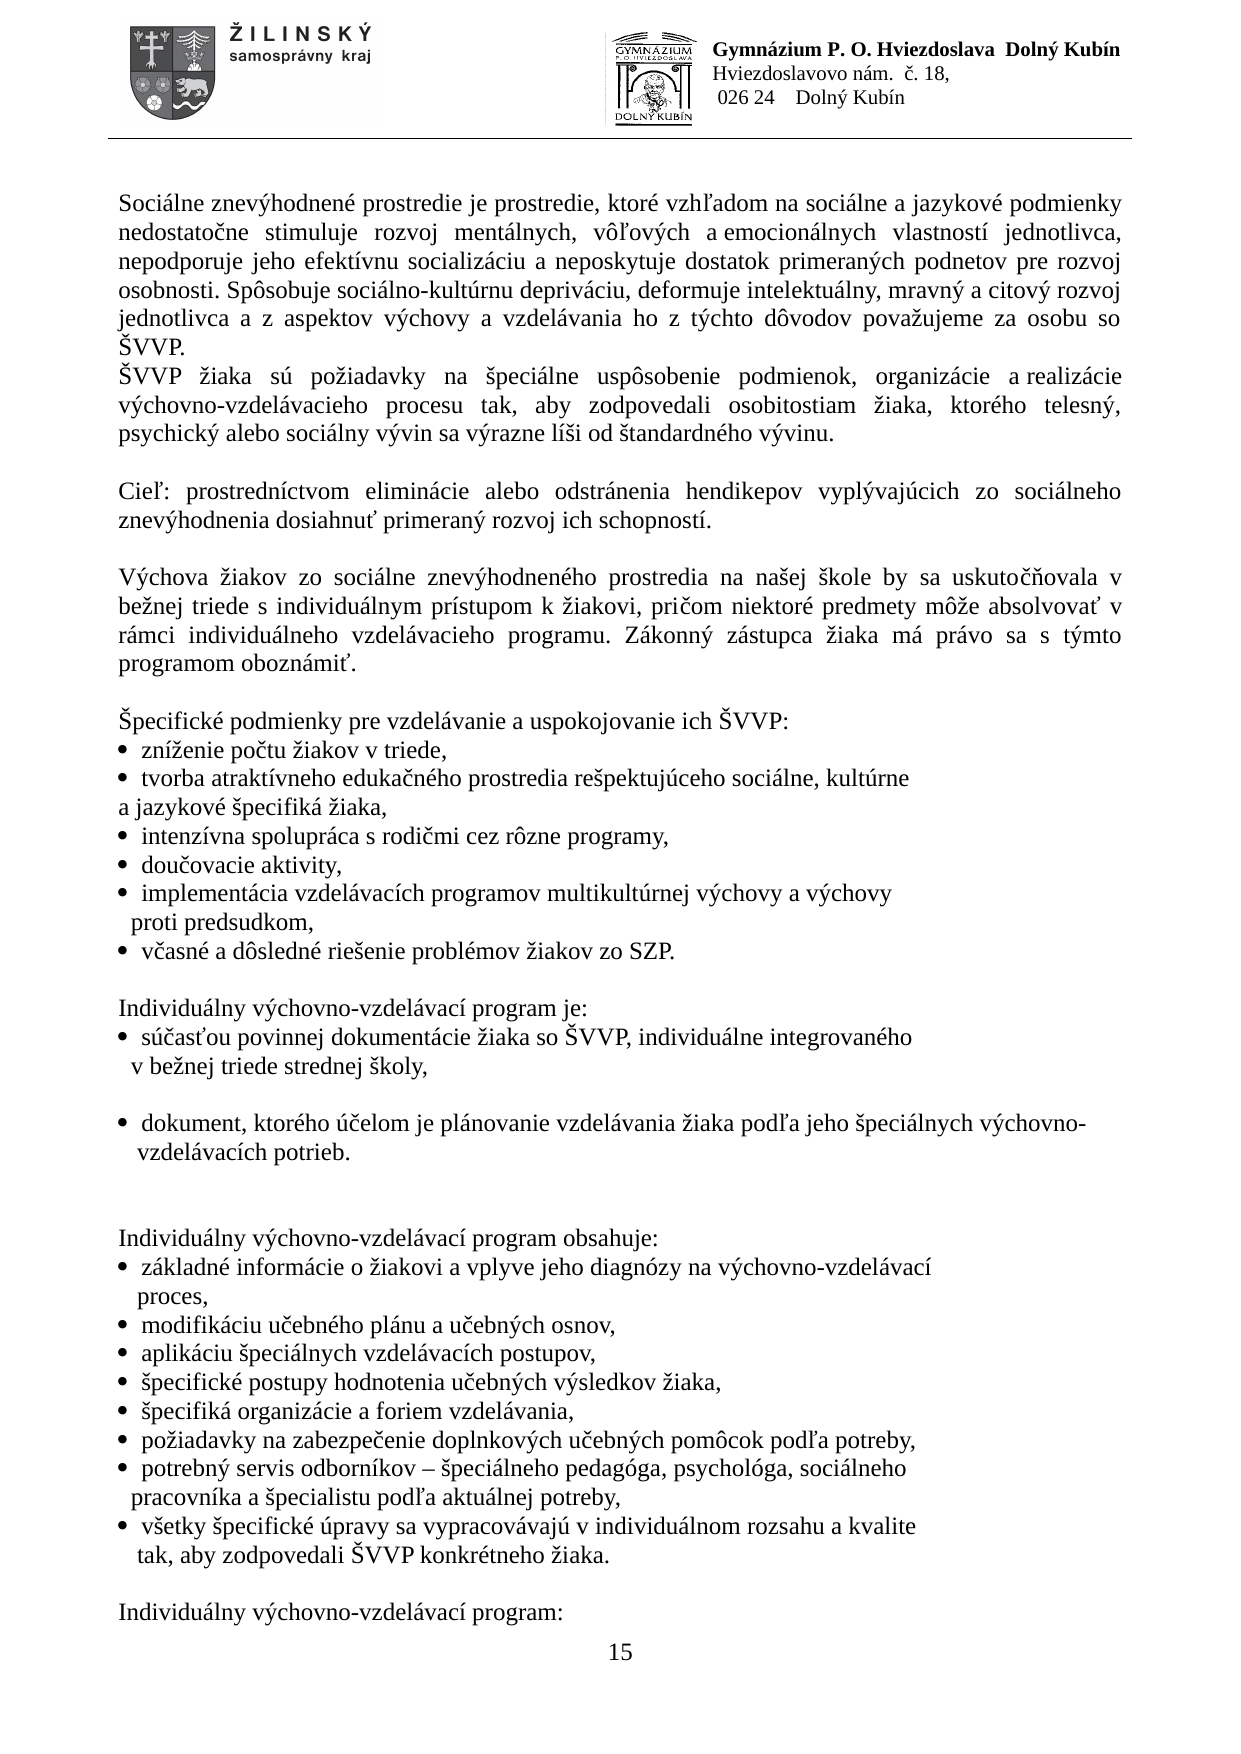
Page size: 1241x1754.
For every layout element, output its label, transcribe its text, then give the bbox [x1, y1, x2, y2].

text vzdelávacích potrieb. [118, 1137, 1122, 1166]
text proti predsudkom, [118, 907, 1122, 936]
text tak, aby zodpovedali ŠVVP konkrétneho žiaka. [118, 1540, 1122, 1568]
text základné informácie o žiakovi a vplyve jeho diagnózy na výchovno-vzdelávací [118, 1252, 1122, 1281]
text včasné a dôsledné riešenie problémov žiakov zo SZP. [118, 936, 1122, 965]
text pracovníka a špecialistu podľa aktuálnej potreby, [118, 1482, 1122, 1511]
text proces, [118, 1281, 1122, 1310]
text špecifiká organizácie a foriem vzdelávania, [118, 1396, 1122, 1425]
picture [119, 17, 382, 129]
text Individuálny výchovno-vzdelávací program je: [118, 993, 1122, 1022]
text ŠVVP žiaka sú požiadavky na špeciálne uspôsobenie podmienok, organizácie a realizácie výchovno-vzdelávacieho procesu tak, aby zodpovedali osobitostiam žiaka, ktorého telesný, psychický alebo sociálny vývin sa výrazne líši od štandardného vývinu. [118, 361, 1122, 447]
text súčasťou povinnej dokumentácie žiaka so ŠVVP, individuálne integrovaného [118, 1022, 1122, 1051]
text Sociálne znevýhodnené prostredie je prostredie, ktoré vzhľadom na sociálne a jazykové podmienky nedostatočne stimuluje rozvoj mentálnych, vôľových a emocionálnych vlastností jednotlivca, nepodporuje jeho efektívnu socializáciu a neposkytuje dostatok primeraných podnetov pre rozvoj osobnosti. Spôsobuje sociálno-kultúrnu depriváciu, deformuje intelektuálny, mravný a citový rozvoj jednotlivca a z aspektov výchovy a vzdelávania ho z týchto dôvodov považujeme za osobu so ŠVVP. [118, 188, 1122, 361]
text Individuálny výchovno-vzdelávací program: [118, 1597, 1122, 1626]
text Špecifické podmienky pre vzdelávanie a uspokojovanie ich ŠVVP: [118, 706, 1122, 735]
text Individuálny výchovno-vzdelávací program obsahuje: [118, 1223, 1122, 1252]
text tvorba atraktívneho edukačného prostredia rešpektujúceho sociálne, kultúrne [118, 763, 1122, 792]
text implementácia vzdelávacích programov multikultúrnej výchovy a výchovy [118, 878, 1122, 907]
text a jazykové špecifiká žiaka, [118, 792, 1122, 821]
text všetky špecifické úpravy sa vypracovávajú v individuálnom rozsahu a kvalite [118, 1511, 1122, 1540]
text intenzívna spolupráca s rodičmi cez rôzne programy, [118, 821, 1122, 850]
text aplikáciu špeciálnych vzdelávacích postupov, [118, 1338, 1122, 1367]
text Cieľ: prostredníctvom eliminácie alebo odstránenia hendikepov vyplývajúcich zo sociálneho znevýhodnenia dosiahnuť primeraný rozvoj ich schopností. [118, 476, 1122, 533]
text doučovacie aktivity, [118, 850, 1122, 878]
text potrebný servis odborníkov – špeciálneho pedagóga, psychológa, sociálneho [118, 1453, 1122, 1482]
text požiadavky na zabezpečenie doplnkových učebných pomôcok podľa potreby, [118, 1425, 1122, 1453]
text modifikáciu učebného plánu a učebných osnov, [118, 1310, 1122, 1338]
text špecifické postupy hodnotenia učebných výsledkov žiaka, [118, 1367, 1122, 1396]
text zníženie počtu žiakov v triede, [118, 735, 1122, 763]
text Výchova žiakov zo sociálne znevýhodneného prostredia na našej škole by sa uskutočňovala v bežnej triede s individuálnym prístupom k žiakovi, pričom niektoré predmety môže absolvovať v rámci individuálneho vzdelávacieho programu. Zákonný zástupca žiaka má právo sa s týmto programom oboznámiť. [118, 562, 1122, 677]
text v bežnej triede strednej školy, [118, 1051, 1122, 1080]
text dokument, ktorého účelom je plánovanie vzdelávania žiaka podľa jeho špeciálnych výchovno- [118, 1108, 1122, 1137]
